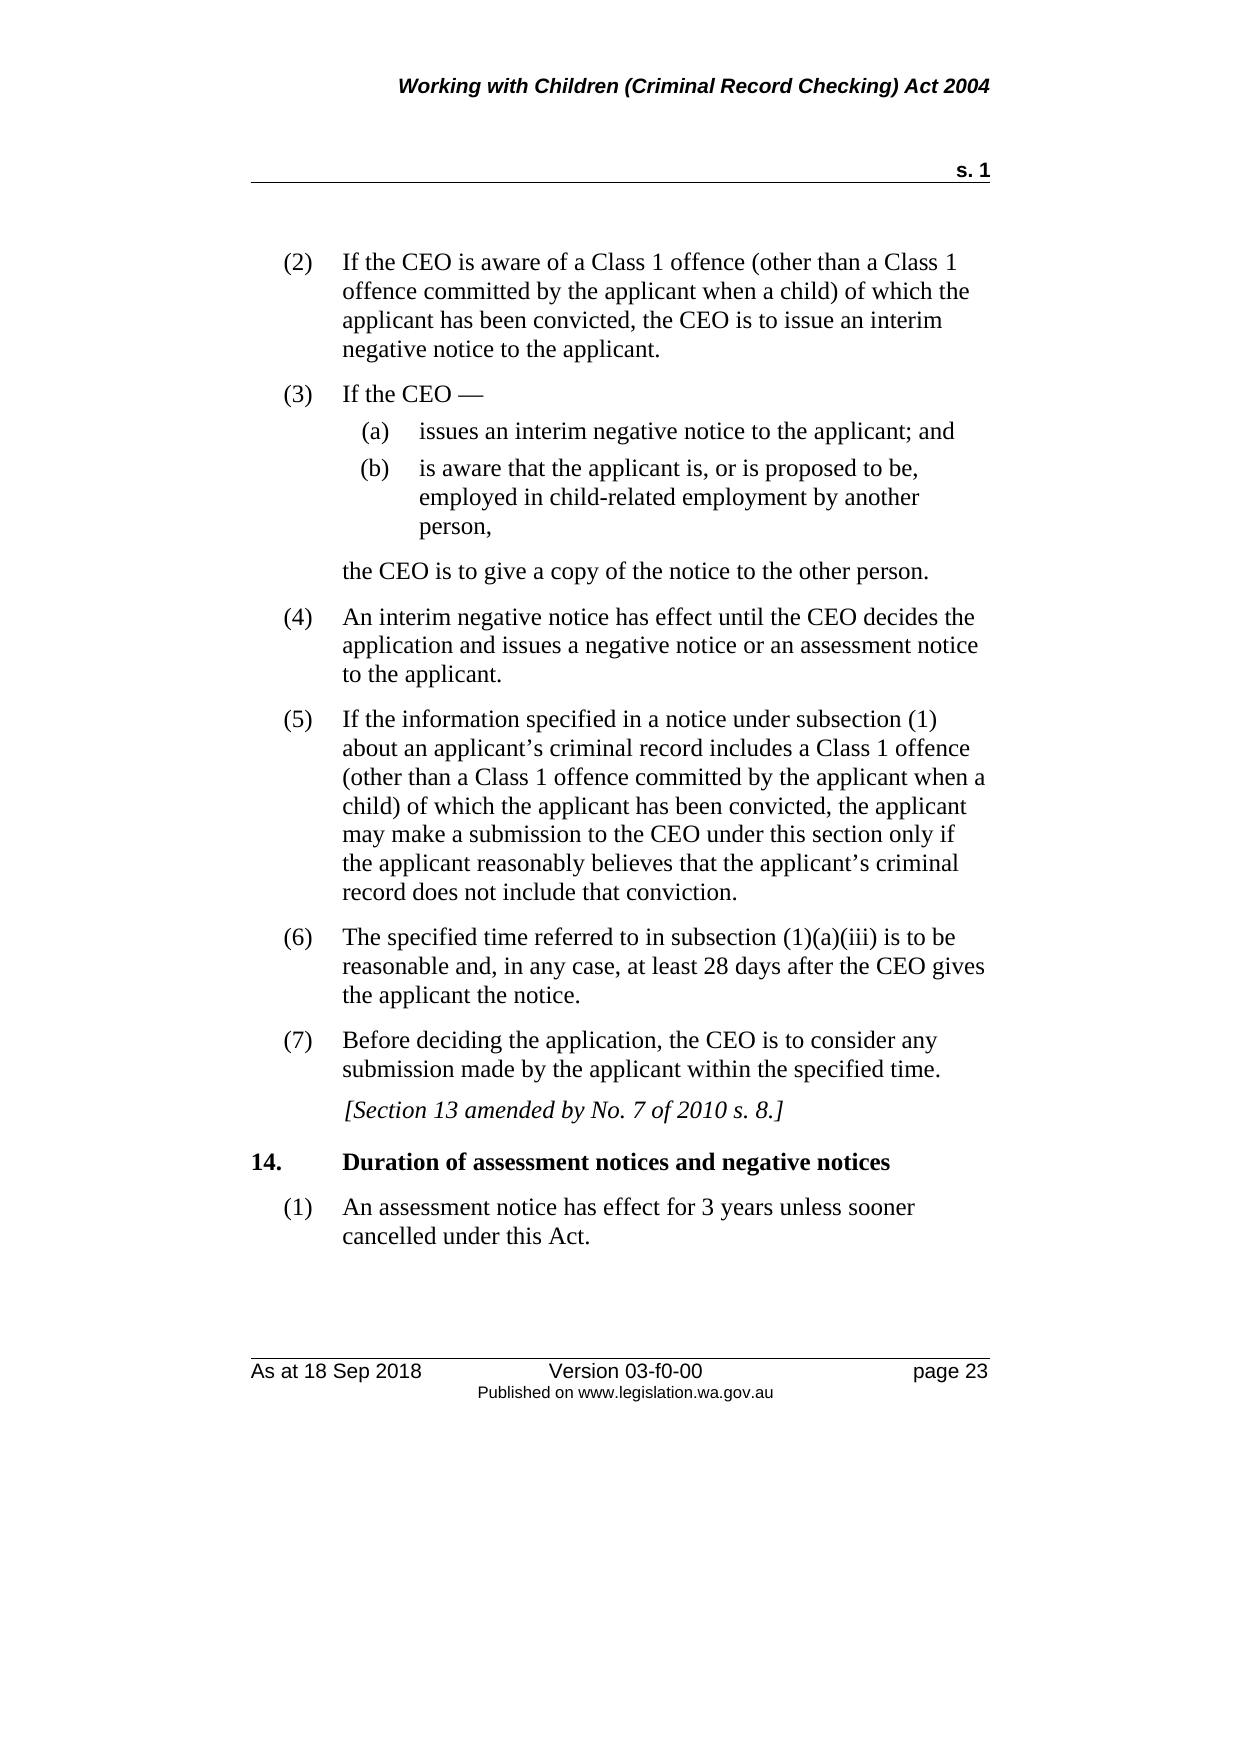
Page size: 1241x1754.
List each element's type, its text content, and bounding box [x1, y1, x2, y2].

text [Section 13 amended by No. 7 of 2010 s. 8.] [251, 1095, 990, 1124]
text (7) Before deciding the application, the CEO is to consider any submission made by the applicant within the specified time. [251, 1025, 990, 1083]
text (a) issues an interim negative notice to the applicant; and [251, 416, 990, 445]
text (b) is aware that the applicant is, or is proposed to be, employed in child-related employment by another person, [251, 453, 990, 539]
text (1) An assessment notice has effect for 3 years unless sooner cancelled under this Act. [251, 1192, 990, 1250]
subtitle 14. Duration of assessment notices and negative notices [251, 1147, 990, 1176]
text (5) If the information specified in a notice under subsection (1) about an applicant’s criminal record includes a Class 1 offence (other than a Class 1 offence committed by the applicant when a child) of which the applicant has been convicted, the applicant may make a submission to the CEO under this section only if the applicant reasonably believes that the applicant’s criminal record does not include that conviction. [251, 704, 990, 906]
text (2) If the CEO is aware of a Class 1 offence (other than a Class 1 offence committed by the applicant when a child) of which the applicant has been convicted, the CEO is to issue an interim negative notice to the applicant. [251, 247, 990, 362]
text (4) An interim negative notice has effect until the CEO decides the application and issues a negative notice or an assessment notice to the applicant. [251, 602, 990, 688]
text the CEO is to give a copy of the notice to the other person. [251, 556, 990, 585]
text (3) If the CEO — [251, 379, 990, 408]
text (6) The specified time referred to in subsection (1)(a)(iii) is to be reasonable and, in any case, at least 28 days after the CEO gives the applicant the notice. [251, 922, 990, 1009]
